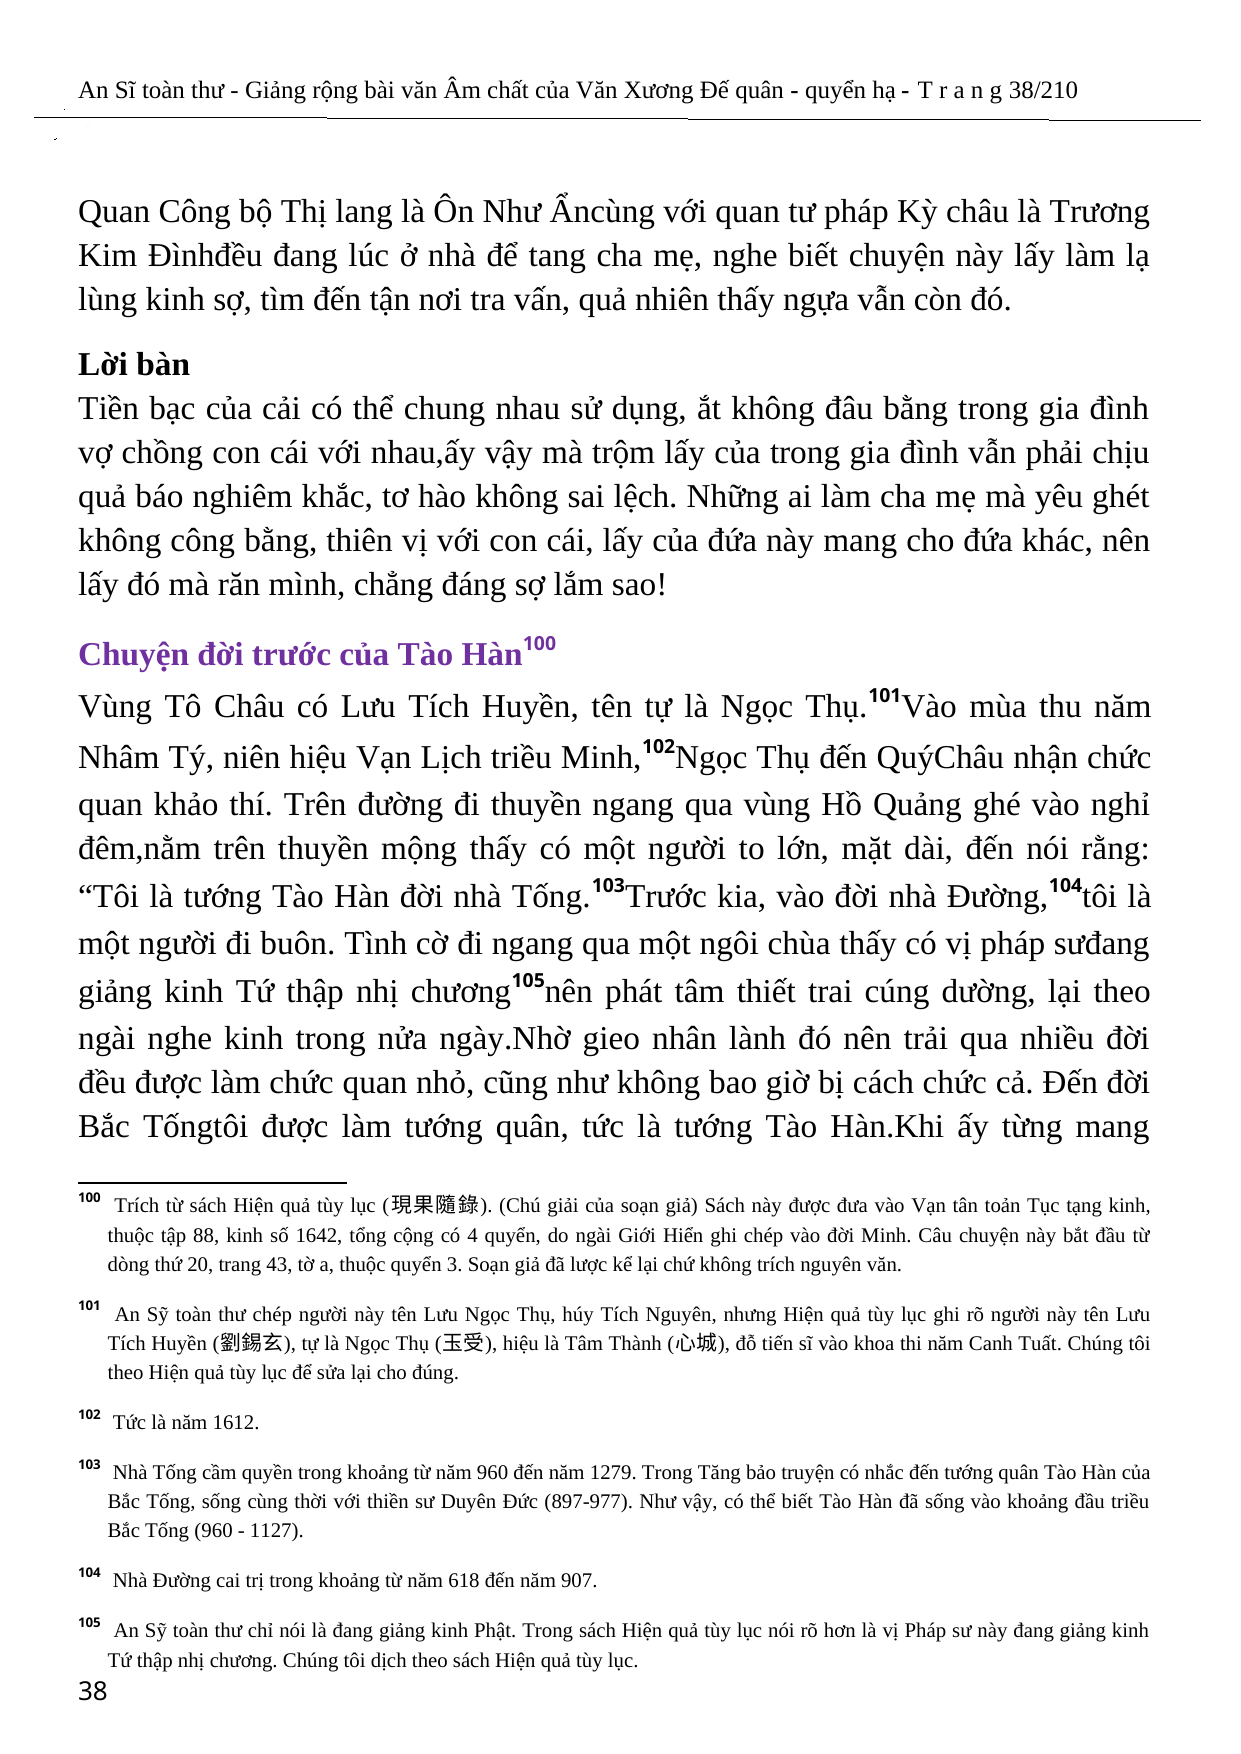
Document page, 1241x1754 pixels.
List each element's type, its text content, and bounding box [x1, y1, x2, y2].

text Quan Công bộ Thị lang là Ôn Như Ẩncùng với quan tư pháp Kỳ châu là Trương Kim Đìnhđều đang lúc ở nhà để tang cha mẹ, nghe biết chuyện này lấy làm lạ lùng kinh sợ, tìm đến tận nơi tra vấn, quả nhiên thấy ngựa vẫn còn đó. [78, 191, 1152, 318]
subtitle Lời bàn [78, 344, 1152, 382]
subtitle Chuyện đời trước của Tào Hàn [78, 629, 1152, 675]
text Tiền bạc của cải có thể chung nhau sử dụng, ắt không đâu bằng trong gia đình vợ chồng con cái với nhau,ấy vậy mà trộm lấy của trong gia đình vẫn phải chịu quả báo nghiêm khắc, tơ hào không sai lệch. Những ai làm cha mẹ mà yêu ghét không công bằng, thiên vị với con cái, lấy của đứa này mang cho đứa khác, nên lấy đó mà răn mình, chẳng đáng sợ lắm sao! [78, 388, 1152, 603]
text Vùng Tô Châu có Lưu Tích Huyền, tên tự là Ngọc Thụ.Vào mùa thu năm Nhâm Tý, niên hiệu Vạn Lịch triều Minh,Ngọc Thụ đến QuýChâu nhận chức quan khảo thí. Trên đường đi thuyền ngang qua vùng Hồ Quảng ghé vào nghỉ đêm,nằm trên thuyền mộng thấy có một người to lớn, mặt dài, đến nói rằng: “Tôi là tướng Tào Hàn đời nhà Tống.Trước kia, vào đời nhà Đường,tôi là một người đi buôn. Tình cờ đi ngang qua một ngôi chùa thấy có vị pháp sưđang giảng kinh Tứ thập nhị chươngnên phát tâm thiết trai cúng dường, lại theo ngài nghe kinh trong nửa ngày.Nhờ gieo nhân lành đó nên trải qua nhiều đời đều được làm chức quan nhỏ, cũng như không bao giờ bị cách chức cả. Đến đời Bắc Tốngtôi được làm tướng quân, tức là tướng Tào Hàn.Khi ấy từng mang quân vây đánh Giang Châu, suốt 3 năm không hạ được, nhân một lúc nóng giận không kiềm chế đã ra lệnh tàn sát hết nhân dân trong thành.Do nghiệp giết hại đó nêntrải qua nhiều đời phải làm thân lợn để đền tội.Năm trước tôi từng sinh ra làm lợn trong một nhà làm thuê ruộng của ông, nhờ ông thương xót đến mà được sống.Nay chỗ ông đỗ thuyền vào đây chính là nơi ngày mai tôi sẽ bị giết.Con lợn bị giết trước nhất trong ngày mai chính là tôi đó. Nay đã có duyên gặp nhau, xin ông rủ lòng thương xót cứu mạng tôi một lần nữa.” [78, 682, 1152, 1145]
